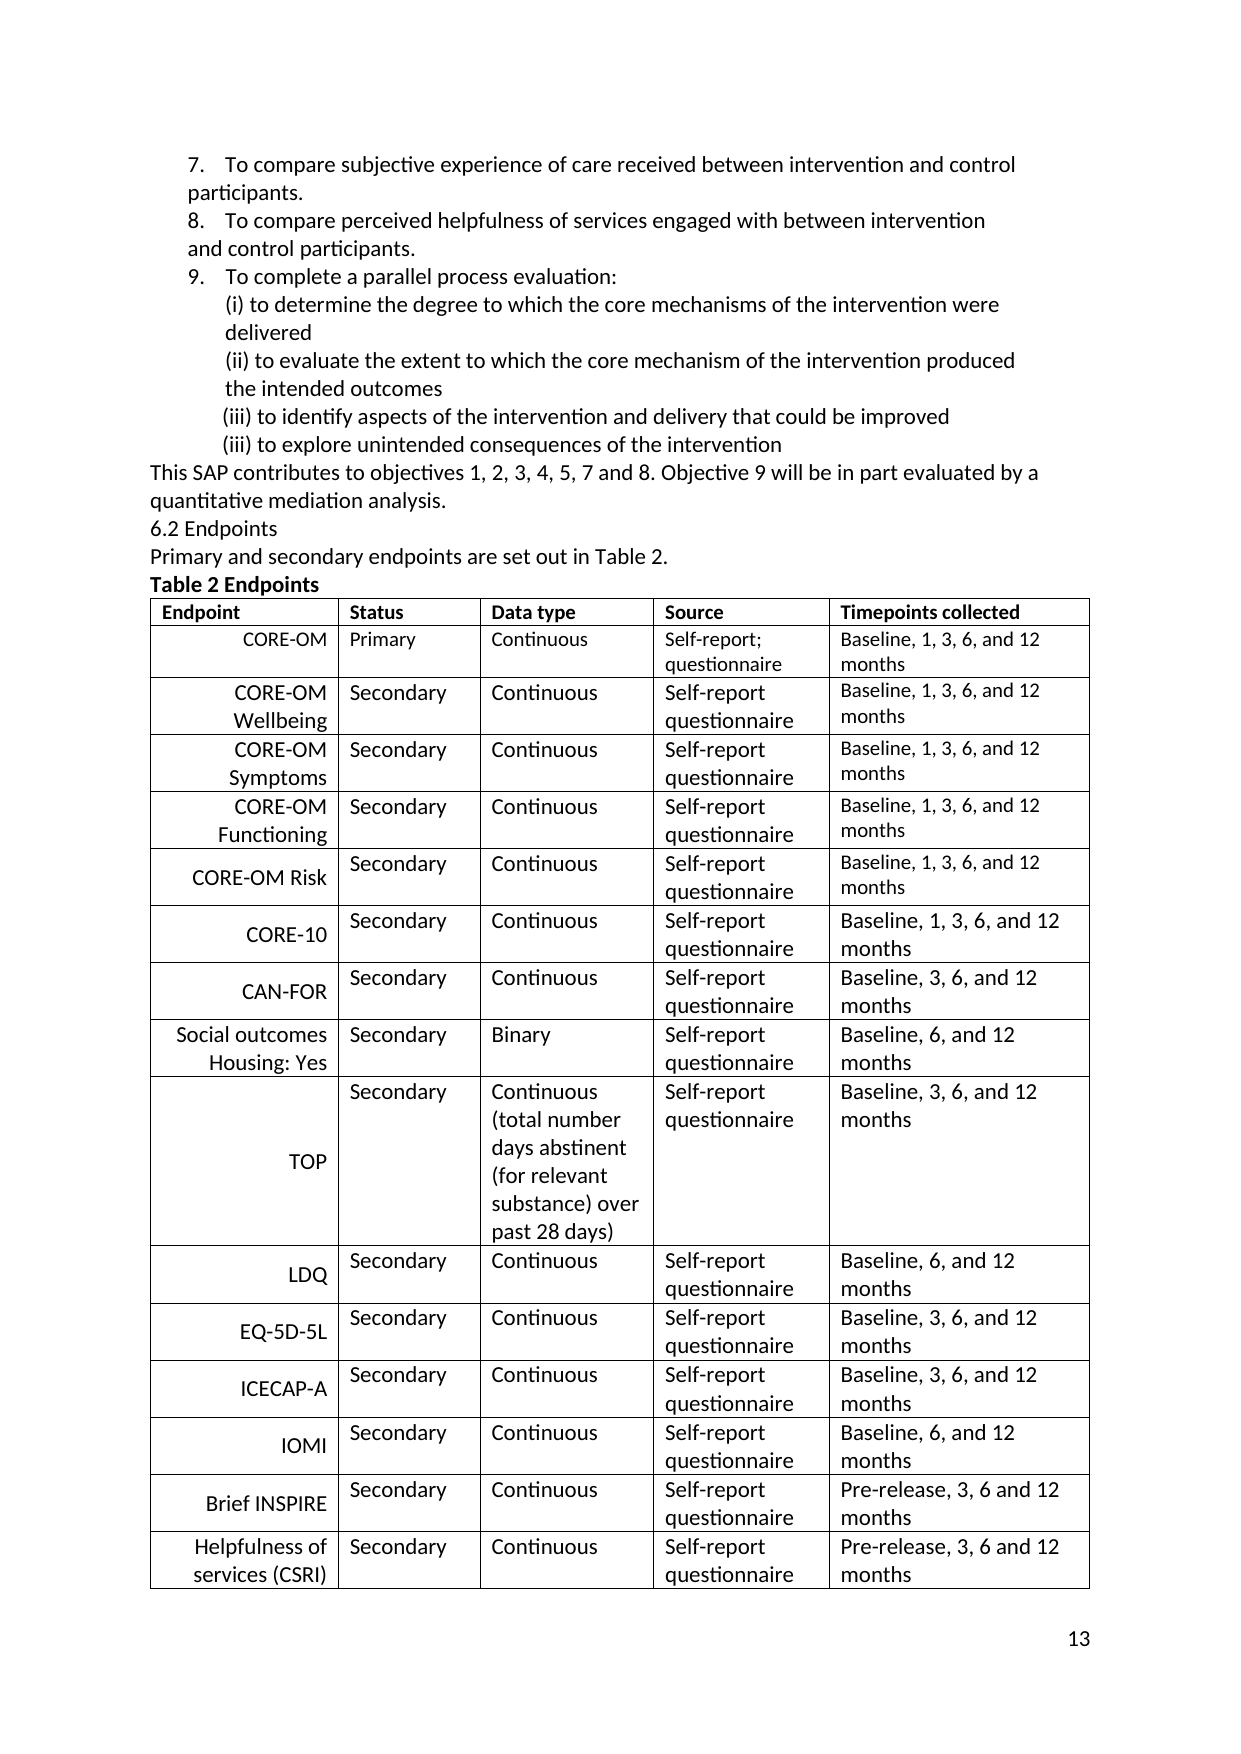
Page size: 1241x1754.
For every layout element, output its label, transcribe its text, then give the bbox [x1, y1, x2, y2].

table_cell Secondary [339, 735, 480, 791]
table_cell Pre-release, 3, 6 and 12 months [830, 1475, 1089, 1531]
table_cell Self-report questionnaire [654, 1418, 829, 1474]
table_cell Self-report; questionnaire [654, 626, 829, 677]
table_cell Secondary [339, 1361, 480, 1417]
table_cell Self-report questionnaire [654, 849, 829, 905]
table_cell Secondary [339, 1077, 480, 1245]
table_cell IOMI [151, 1418, 338, 1474]
table_cell CAN-FOR [151, 963, 338, 1019]
table_cell CORE-OM Functioning [151, 792, 338, 848]
table_cell Self-report questionnaire [654, 963, 829, 1019]
table_cell Pre-release, 3, 6 and 12 months [830, 1532, 1089, 1588]
table_cell CORE-OM Symptoms [151, 735, 338, 791]
table_cell Secondary [339, 963, 480, 1019]
table_cell Baseline, 6, and 12 months [830, 1020, 1089, 1076]
table_cell Binary [481, 1020, 653, 1076]
text (iii) to explore unintended consequences of the intervention [150, 430, 1090, 458]
table_cell Continuous [481, 735, 653, 791]
table_cell Secondary [339, 1020, 480, 1076]
list To compare subjective experience of care received between intervention and control [187, 150, 1090, 178]
list To compare perceived helpfulness of services engaged with between intervention [187, 206, 1090, 234]
table_cell Self-report questionnaire [654, 1532, 829, 1588]
table_cell Continuous [481, 1418, 653, 1474]
table_cell Secondary [339, 1475, 480, 1531]
table_cell ICECAP-A [151, 1361, 338, 1417]
table_header Timepoints collected [830, 599, 1089, 625]
table_cell TOP [151, 1077, 338, 1245]
table_cell Continuous [481, 849, 653, 905]
text This SAP contributes to objectives 1, 2, 3, 4, 5, 7 and 8. Objective 9 will be in part evaluated by a quantitative mediation analysis. [150, 458, 1090, 514]
table_cell Secondary [339, 678, 480, 734]
table_cell Self-report questionnaire [654, 1020, 829, 1076]
text participants. [150, 178, 1090, 206]
table_cell Baseline, 1, 3, 6, and 12 months [830, 626, 1089, 677]
table_cell Baseline, 3, 6, and 12 months [830, 1361, 1089, 1417]
table_cell Primary [339, 626, 480, 677]
table_cell Baseline, 1, 3, 6, and 12 months [830, 906, 1089, 962]
table_cell Continuous [481, 906, 653, 962]
text 9. To complete a parallel process evaluation: [150, 262, 1090, 290]
table_cell Continuous [481, 963, 653, 1019]
table_cell Self-report questionnaire [654, 1246, 829, 1302]
table_cell Self-report questionnaire [654, 678, 829, 734]
text (ii) to evaluate the extent to which the core mechanism of the intervention produced [150, 346, 1090, 374]
text the intended outcomes [150, 374, 1090, 402]
table_header Source [654, 599, 829, 625]
table_cell CORE-10 [151, 906, 338, 962]
table_cell Baseline, 1, 3, 6, and 12 months [830, 735, 1089, 791]
table_cell Baseline, 1, 3, 6, and 12 months [830, 678, 1089, 734]
table_cell LDQ [151, 1246, 338, 1302]
table_cell Continuous [481, 678, 653, 734]
table_cell Brief INSPIRE [151, 1475, 338, 1531]
table_cell Self-report questionnaire [654, 906, 829, 962]
table_cell CORE-OM Wellbeing [151, 678, 338, 734]
table_cell EQ-5D-5L [151, 1304, 338, 1359]
table_cell Social outcomes Housing: Yes [151, 1020, 338, 1076]
table_cell Baseline, 3, 6, and 12 months [830, 1077, 1089, 1245]
table_cell Continuous [481, 1532, 653, 1588]
table_cell Baseline, 1, 3, 6, and 12 months [830, 792, 1089, 848]
table_cell CORE-OM [151, 626, 338, 677]
table_cell Baseline, 1, 3, 6, and 12 months [830, 849, 1089, 905]
table_cell Baseline, 3, 6, and 12 months [830, 1304, 1089, 1359]
table_cell Continuous [481, 626, 653, 677]
table_cell Self-report questionnaire [654, 1361, 829, 1417]
table_cell Helpfulness of services (CSRI) [151, 1532, 338, 1588]
table_cell Continuous [481, 1246, 653, 1302]
table_cell Secondary [339, 1246, 480, 1302]
table_cell CORE-OM Risk [151, 849, 338, 905]
table_cell Self-report questionnaire [654, 1077, 829, 1245]
table_cell Baseline, 6, and 12 months [830, 1418, 1089, 1474]
table_header Data type [481, 599, 653, 625]
text Table 2 Endpoints [150, 570, 1090, 598]
text 6.2 Endpoints [150, 514, 1090, 542]
table_cell Secondary [339, 1304, 480, 1359]
table_cell Baseline, 3, 6, and 12 months [830, 963, 1089, 1019]
table_cell Secondary [339, 906, 480, 962]
text and control participants. [150, 234, 1090, 262]
table_cell Secondary [339, 1532, 480, 1588]
table_header Status [339, 599, 480, 625]
text Primary and secondary endpoints are set out in Table 2. [150, 542, 1090, 570]
table_cell Continuous (total number days abstinent (for relevant substance) over past 28 days) [481, 1077, 653, 1245]
table_cell Self-report questionnaire [654, 1304, 829, 1359]
table_cell Baseline, 6, and 12 months [830, 1246, 1089, 1302]
table_cell Continuous [481, 792, 653, 848]
table_cell Continuous [481, 1475, 653, 1531]
table_cell Self-report questionnaire [654, 792, 829, 848]
table_cell Self-report questionnaire [654, 735, 829, 791]
table_cell Self-report questionnaire [654, 1475, 829, 1531]
text (iii) to identify aspects of the intervention and delivery that could be improved [150, 402, 1090, 430]
table_header Endpoint [151, 599, 338, 625]
table_cell Secondary [339, 1418, 480, 1474]
text (i) to determine the degree to which the core mechanisms of the intervention were delivered [225, 290, 1090, 346]
table_cell Secondary [339, 849, 480, 905]
table_cell Secondary [339, 792, 480, 848]
table_cell Continuous [481, 1304, 653, 1359]
table_cell Continuous [481, 1361, 653, 1417]
